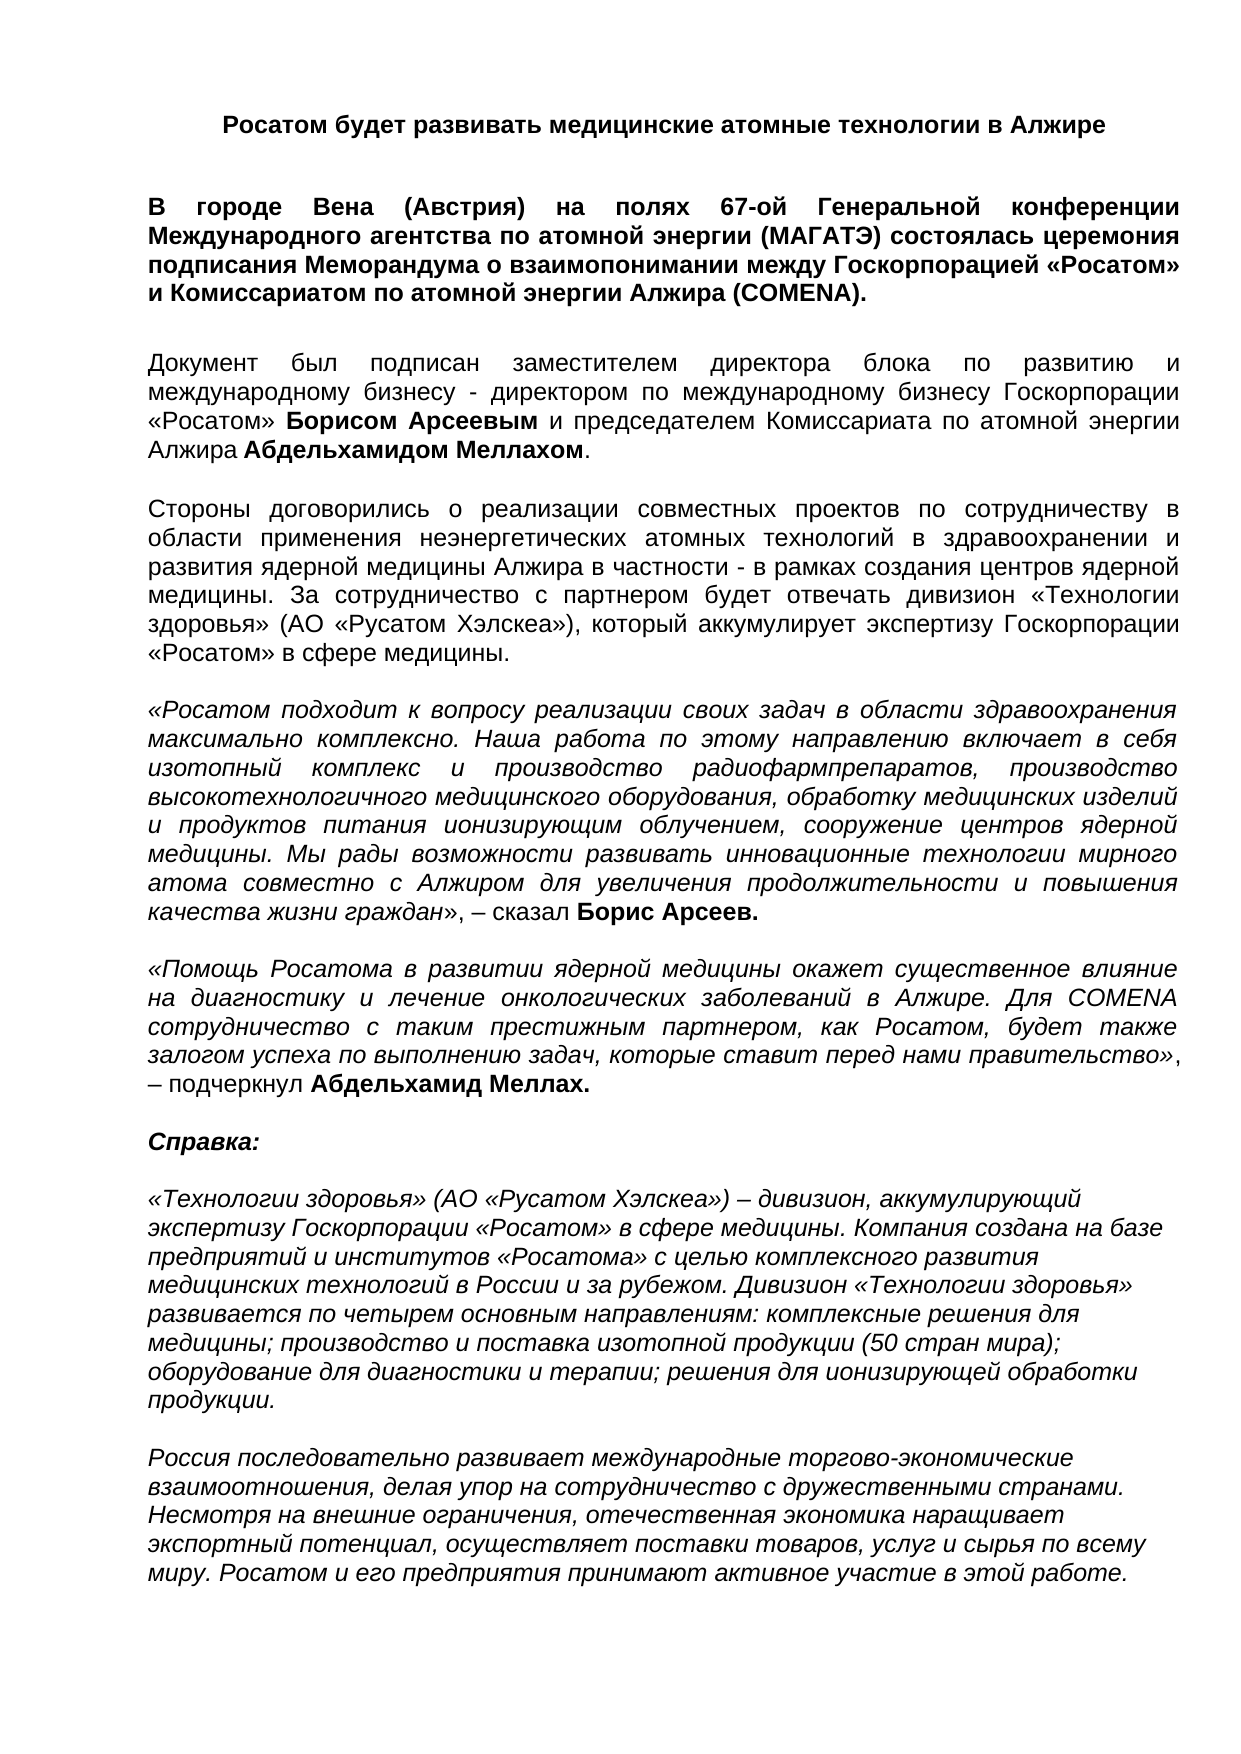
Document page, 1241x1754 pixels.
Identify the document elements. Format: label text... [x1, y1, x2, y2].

text Росатом будет развивать медицинские атомные технологии в Алжире [148, 110, 1181, 138]
text В городе Вена (Австрия) на полях 67-ой Генеральной конференции Международного агентства по атомной энергии (МАГАТЭ) состоялась церемония подписания Меморандума о взаимопонимании между Госкорпорацией «Росатом» и Комиссариатом по атомной энергии Алжира (COMENA). [148, 192, 1181, 307]
text Документ был подписан заместителем директора блока по развитию и международному бизнесу - директором по международному бизнесу Госкорпорации «Росатом» Борисом Арсеевым и председателем Комиссариата по атомной энергии Алжира Абдельхамидом Меллахом. [148, 348, 1181, 465]
text «Росатом подходит к вопросу реализации своих задач в области здравоохранения максимально комплексно. Наша работа по этому направлению включает в себя изотопный комплекс и производство радиофармпрепаратов, производство высокотехнологичного медицинского оборудования, обработку медицинских изделий и продуктов питания ионизирующим облучением, сооружение центров ядерной медицины. Мы рады возможности развивать инновационные технологии мирного атома совместно с Алжиром для увеличения продолжительности и повышения качества жизни граждан», – сказал Борис Арсеев. [148, 695, 1181, 925]
text «Технологии здоровья» (АО «Русатом Хэлскеа») – дивизион, аккумулирующий экспертизу Госкорпорации «Росатом» в сфере медицины. Компания создана на базе предприятий и институтов «Росатома» с целью комплексного развития медицинских технологий в России и за рубежом. Дивизион «Технологии здоровья» развивается по четырем основным направлениям: комплексные решения для медицины; производство и поставка изотопной продукции (50 стран мира); оборудование для диагностики и терапии; решения для ионизирующей обработки продукции. [148, 1184, 1181, 1414]
text Россия последовательно развивает международные торгово-экономические взаимоотношения, делая упор на сотрудничество с дружественными странами. Несмотря на внешние ограничения, отечественная экономика наращивает экспортный потенциал, осуществляет поставки товаров, услуг и сырья по всему миру. Росатом и его предприятия принимают активное участие в этой работе. [148, 1443, 1181, 1586]
text Справка: [148, 1126, 1181, 1155]
text Стороны договорились о реализации совместных проектов по сотрудничеству в области применения неэнергетических атомных технологий в здравоохранении и развития ядерной медицины Алжира в частности - в рамках создания центров ядерной медицины. За сотрудничество с партнером будет отвечать дивизион «Технологии здоровья» (АО «Русатом Хэлскеа»), который аккумулирует экспертизу Госкорпорации «Росатом» в сфере медицины. [148, 494, 1181, 666]
text «Помощь Росатома в развитии ядерной медицины окажет существенное влияние на диагностику и лечение онкологических заболеваний в Алжире. Для COMENA сотрудничество с таким престижным партнером, как Росатом, будет также залогом успеха по выполнению задач, которые ставит перед нами правительство», – подчеркнул Абдельхамид Меллах. [148, 954, 1181, 1098]
